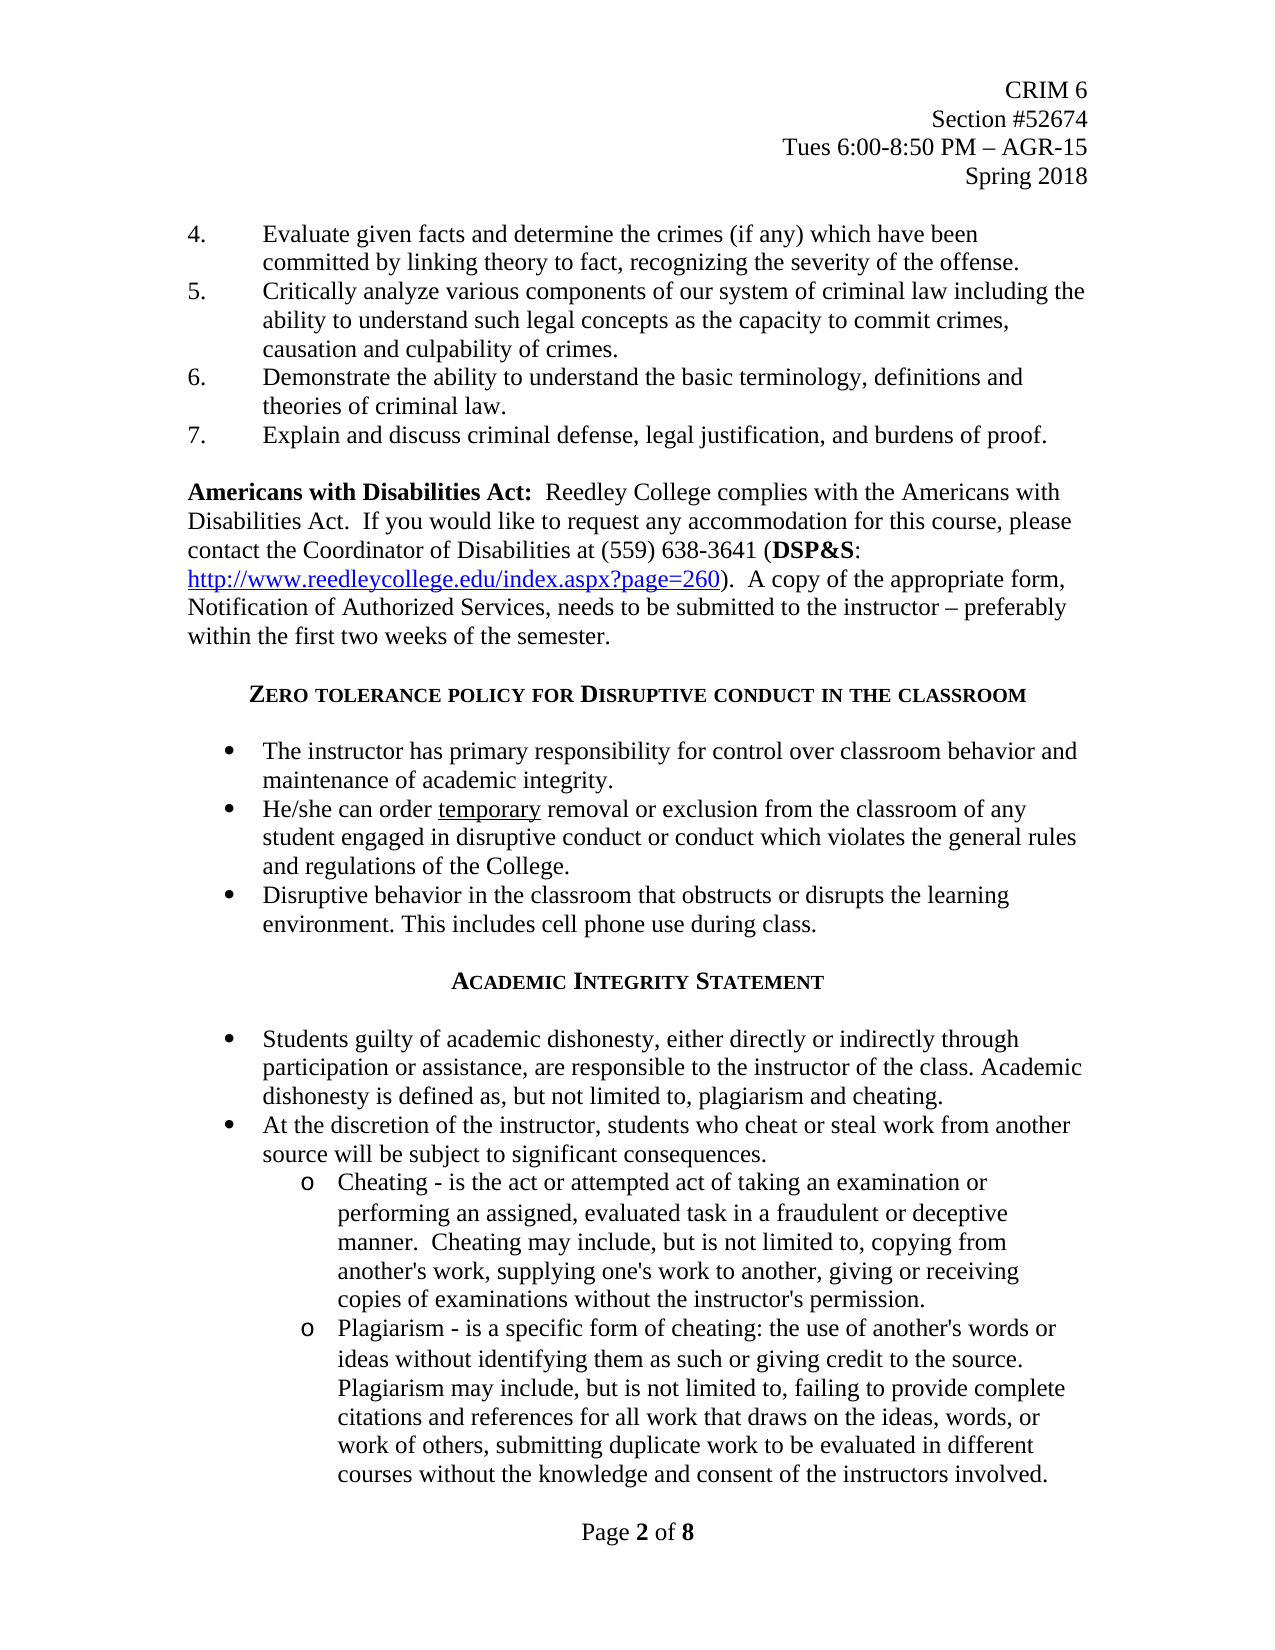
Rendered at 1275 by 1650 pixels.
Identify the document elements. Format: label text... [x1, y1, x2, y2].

list Cheating - is the act or attempted act of taking an examination or performing an assigned, evaluated task in a fraudulent or deceptive manner. Cheating may include, but is not limited to, copying from another's work, supplying one's work to another, giving or receiving copies of examinations without the instructor's permission. [300, 1167, 1087, 1313]
text 5. Critically analyze various components of our system of criminal law including the ability to understand such legal concepts as the capacity to commit crimes, causation and culpability of crimes. [187, 276, 1087, 362]
text 7. Explain and discuss criminal defense, legal justification, and burdens of proof. [187, 420, 1087, 449]
list At the discretion of the instructor, students who cheat or steal work from another source will be subject to significant consequences. [225, 1110, 1087, 1167]
text Academic Integrity Statement [187, 966, 1087, 995]
text 4. Evaluate given facts and determine the crimes (if any) which have been committed by linking theory to fact, recognizing the severity of the offense. [187, 219, 1087, 276]
list He/she can order temporary removal or exclusion from the classroom of any student engaged in disruptive conduct or conduct which violates the general rules and regulations of the College. [225, 794, 1087, 880]
list Plagiarism - is a specific form of cheating: the use of another's words or ideas without identifying them as such or giving credit to the source. Plagiarism may include, but is not limited to, failing to provide complete citations and references for all work that draws on the ideas, words, or work of others, submitting duplicate work to be evaluated in different courses without the knowledge and consent of the instructors involved. [300, 1313, 1087, 1488]
text Americans with Disabilities Act: Reedley College complies with the Americans with Disabilities Act. If you would like to request any accommodation for this course, please contact the Coordinator of Disabilities at (559) 638-3641 (DSP&S: http://www.reedleycollege.edu/index.aspx?page=260). A copy of the appropriate form, Notification of Authorized Services, needs to be submitted to the instructor – preferably within the first two weeks of the semester. [187, 477, 1087, 650]
text Zero tolerance policy for Disruptive conduct in the classroom [187, 679, 1087, 707]
list Students guilty of academic dishonesty, either directly or indirectly through participation or assistance, are responsible to the instructor of the class. Academic dishonesty is defined as, but not limited to, plagiarism and cheating. [225, 1024, 1087, 1110]
text 6. Demonstrate the ability to understand the basic terminology, definitions and theories of criminal law. [187, 362, 1087, 420]
list Disruptive behavior in the classroom that obstructs or disrupts the learning environment. This includes cell phone use during class. [225, 880, 1087, 937]
list The instructor has primary responsibility for control over classroom behavior and maintenance of academic integrity. [225, 736, 1087, 794]
